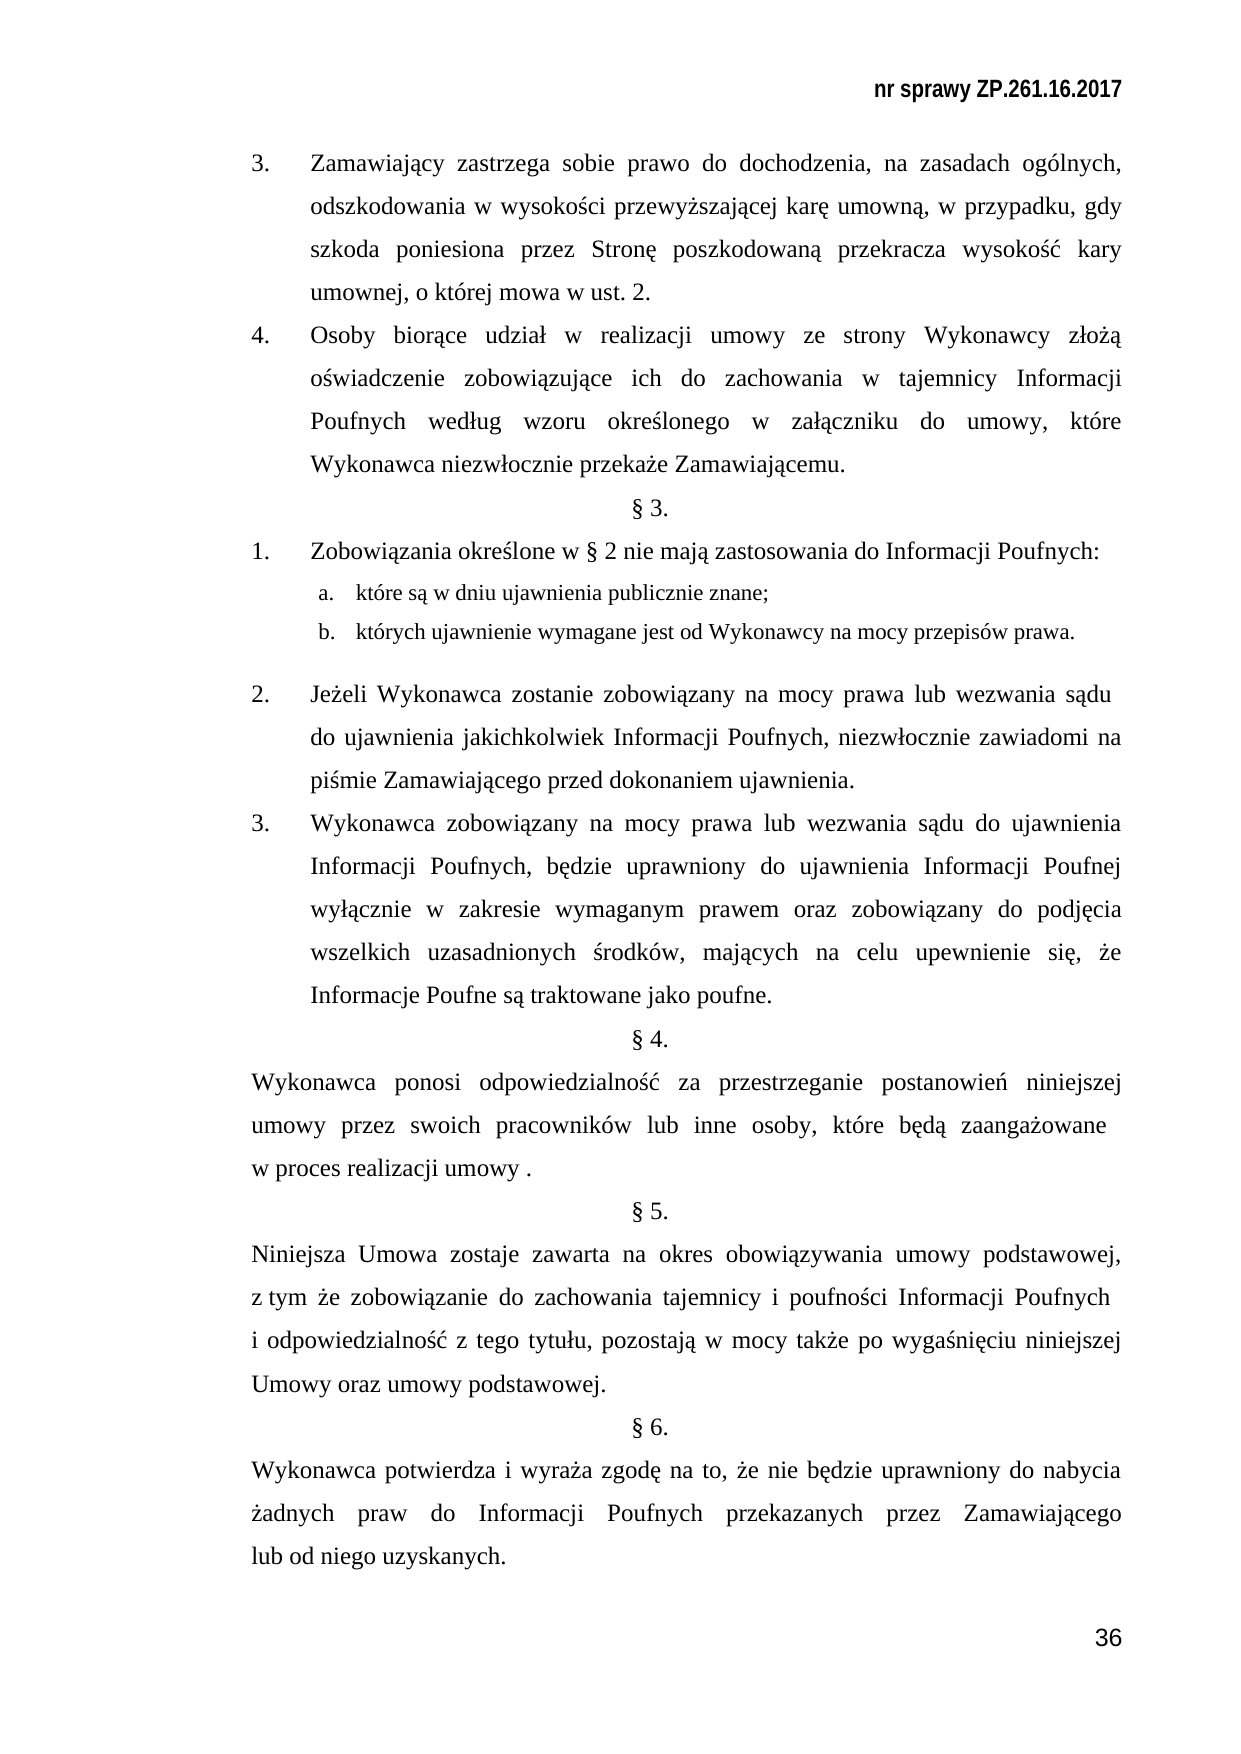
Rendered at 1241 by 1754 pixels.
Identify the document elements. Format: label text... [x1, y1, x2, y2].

list Osoby biorące udział w realizacji umowy ze strony Wykonawcy złożą oświadczenie zobowiązujące ich do zachowania w tajemnicy Informacji Poufnych według wzoru określonego w załączniku do umowy, które Wykonawca niezwłocznie przekaże Zamawiającemu. [251, 320, 1122, 478]
list które są w dniu ujawnienia publicznie znane; [318, 579, 1122, 605]
text § 4. [177, 1024, 1122, 1052]
text Niniejsza Umowa zostaje zawarta na okres obowiązywania umowy podstawowej, z tym że zobowiązanie do zachowania tajemnicy i poufności Informacji Poufnych i odpowiedzialność z tego tytułu, pozostają w mocy także po wygaśnięciu niniejszej Umowy oraz umowy podstawowej. [251, 1239, 1122, 1397]
text § 3. [177, 493, 1122, 521]
text Wykonawca potwierdza i wyraża zgodę na to, że nie będzie uprawniony do nabycia żadnych praw do Informacji Poufnych przekazanych przez Zamawiającego lub od niego uzyskanych. [251, 1455, 1122, 1570]
list Zamawiający zastrzega sobie prawo do dochodzenia, na zasadach ogólnych, odszkodowania w wysokości przewyższającej karę umowną, w przypadku, gdy szkoda poniesiona przez Stronę poszkodowaną przekracza wysokość kary umownej, o której mowa w ust. 2. [251, 148, 1122, 306]
list Zobowiązania określone w § 2 nie mają zastosowania do Informacji Poufnych: [251, 536, 1122, 564]
text § 6. [177, 1412, 1122, 1441]
text Wykonawca ponosi odpowiedzialność za przestrzeganie postanowień niniejszej umowy przez swoich pracowników lub inne osoby, które będą zaangażowane w proces realizacji umowy . [251, 1067, 1122, 1182]
text § 5. [177, 1196, 1122, 1225]
list których ujawnienie wymagane jest od Wykonawcy na mocy przepisów prawa. [318, 618, 1122, 645]
list Wykonawca zobowiązany na mocy prawa lub wezwania sądu do ujawnienia Informacji Poufnych, będzie uprawniony do ujawnienia Informacji Poufnej wyłącznie w zakresie wymaganym prawem oraz zobowiązany do podjęcia wszelkich uzasadnionych środków, mających na celu upewnienie się, że Informacje Poufne są traktowane jako poufne. [251, 808, 1122, 1009]
list Jeżeli Wykonawca zostanie zobowiązany na mocy prawa lub wezwania sądu do ujawnienia jakichkolwiek Informacji Poufnych, niezwłocznie zawiadomi na piśmie Zamawiającego przed dokonaniem ujawnienia. [251, 679, 1122, 794]
